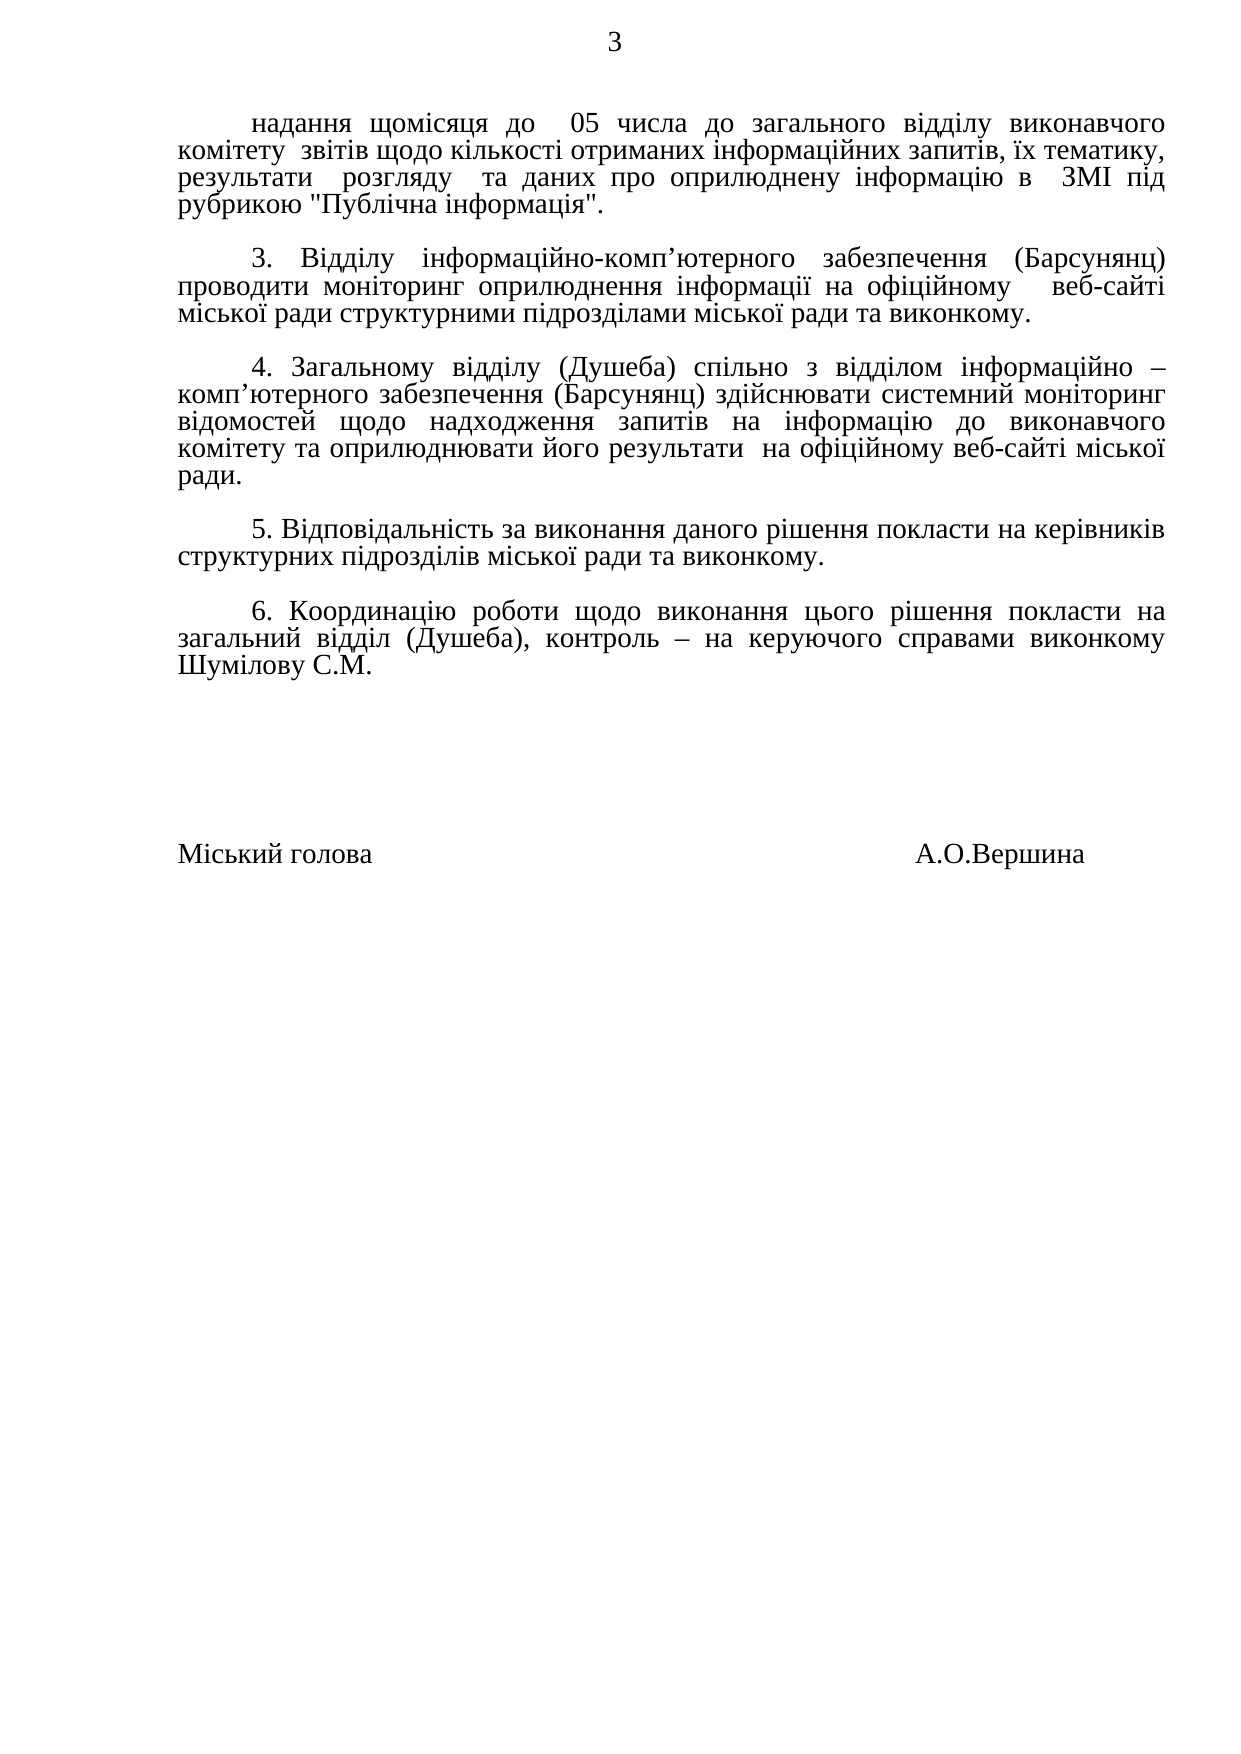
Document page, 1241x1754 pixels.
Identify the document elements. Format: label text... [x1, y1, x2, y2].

text 4. Загальному відділу (Душеба) спільно з відділом інформаційно – комп’ютерного забезпечення (Барсунянц) здійснювати системний моніторинг відомостей щодо надходження запитів на інформацію до виконавчого комітету та оприлюднювати його результати на офіційному веб-сайті міської ради. [177, 354, 1167, 490]
text 3 [177, 29, 1167, 57]
text Міський голова А.О.Вершина [177, 842, 1167, 869]
text 5. Відповідальність за виконання даного рішення покласти на керівників структурних підрозділів міської ради та виконкому. [177, 517, 1167, 571]
text надання щомісяця до 05 числа до загального відділу виконавчого комітету звітів щодо кількості отриманих інформаційних запитів, їх тематику, результати розгляду та даних про оприлюднену інформацію в ЗМІ під рубрикою "Публічна інформація". [177, 111, 1167, 219]
text 6. Координацію роботи щодо виконання цього рішення покласти на загальний відділ (Душеба), контроль – на керуючого справами виконкому Шумілову С.М. [177, 598, 1167, 679]
text 3. Відділу інформаційно-комп’ютерного забезпечення (Барсунянц) проводити моніторинг оприлюднення інформації на офіційному веб-сайті міської ради структурними підрозділами міської ради та виконкому. [177, 246, 1167, 327]
